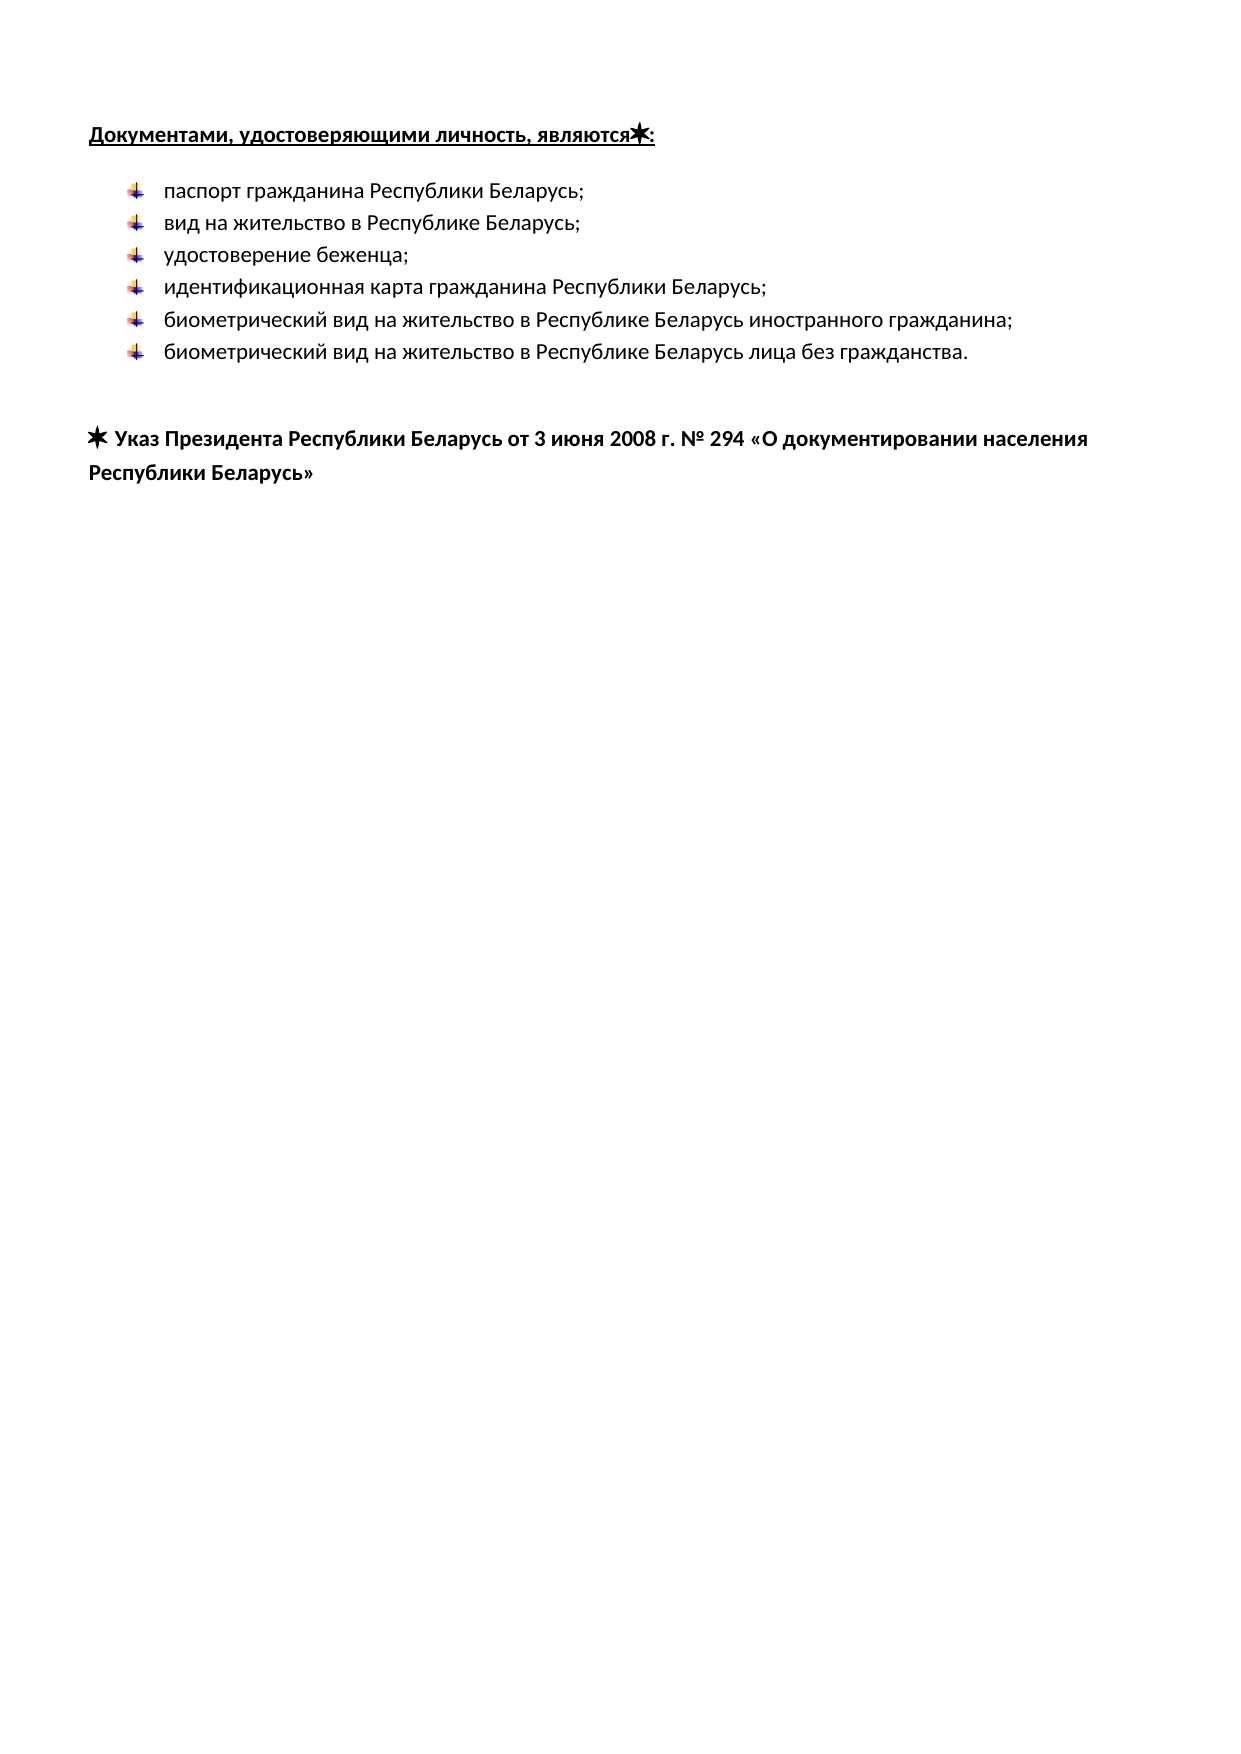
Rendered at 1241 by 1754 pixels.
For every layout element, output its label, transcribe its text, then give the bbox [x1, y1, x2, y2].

list вид на жительство в Республике Беларусь; [126, 208, 1181, 236]
picture [127, 213, 144, 231]
list идентификационная карта гражданина Республики Беларусь; [126, 272, 1181, 301]
list паспорт гражданина Республики Беларусь; [126, 176, 1181, 204]
picture [127, 278, 144, 295]
picture [127, 246, 144, 263]
picture [127, 342, 144, 360]
list удостоверение беженца; [126, 240, 1181, 268]
picture [127, 181, 144, 199]
list биометрический вид на жительство в Республике Беларусь лица без гражданства. [126, 337, 1181, 365]
text Указ Президента Республики Беларусь от 3 июня 2008 г. № 294 «О документировании населения Республики Беларусь» [88, 422, 1181, 486]
picture [127, 310, 144, 327]
list биометрический вид на жительство в Республике Беларусь иностранного гражданина; [126, 305, 1181, 333]
text Документами, удостоверяющими личность, являются: [88, 118, 1181, 150]
